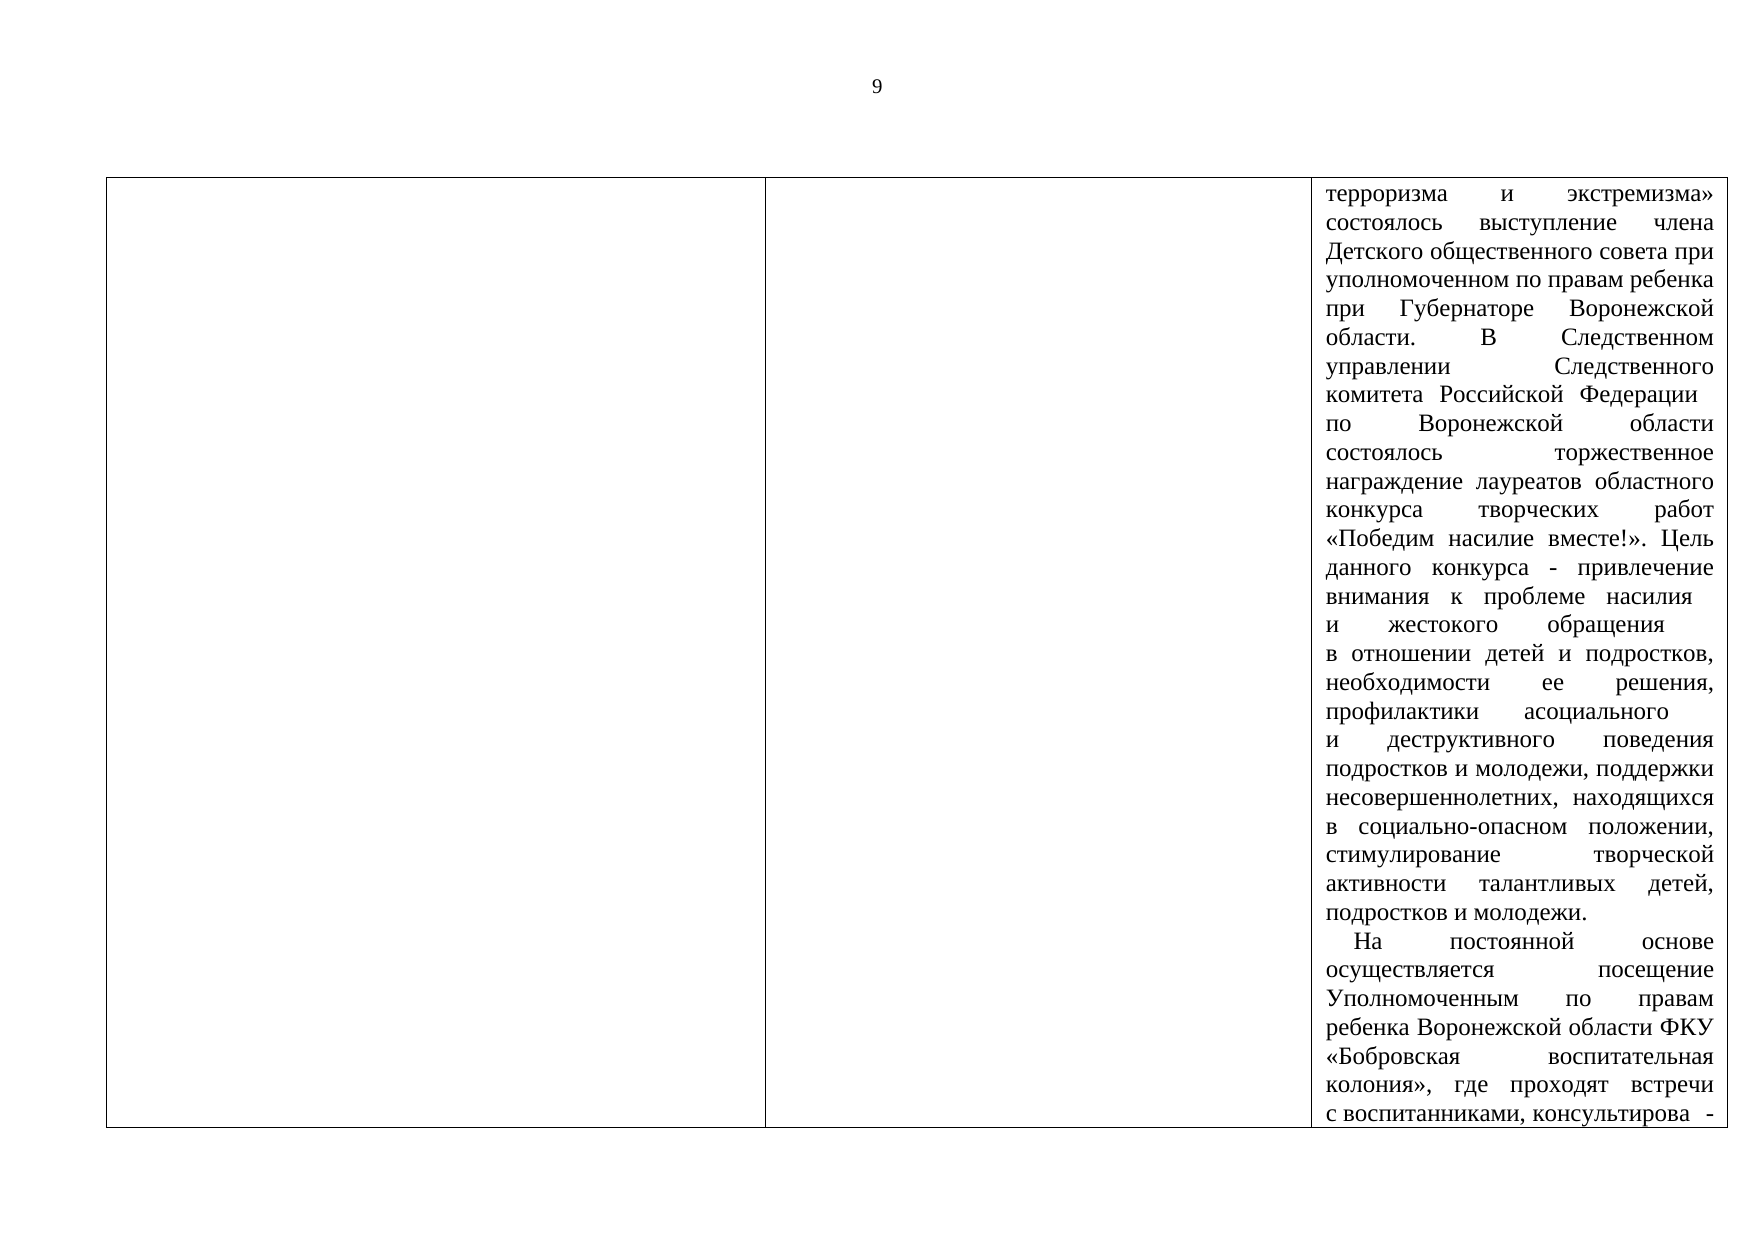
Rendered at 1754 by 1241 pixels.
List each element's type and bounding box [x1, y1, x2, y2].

table_cell [107, 178, 765, 1127]
table_cell [766, 178, 1311, 1127]
table_cell [1312, 178, 1727, 1127]
